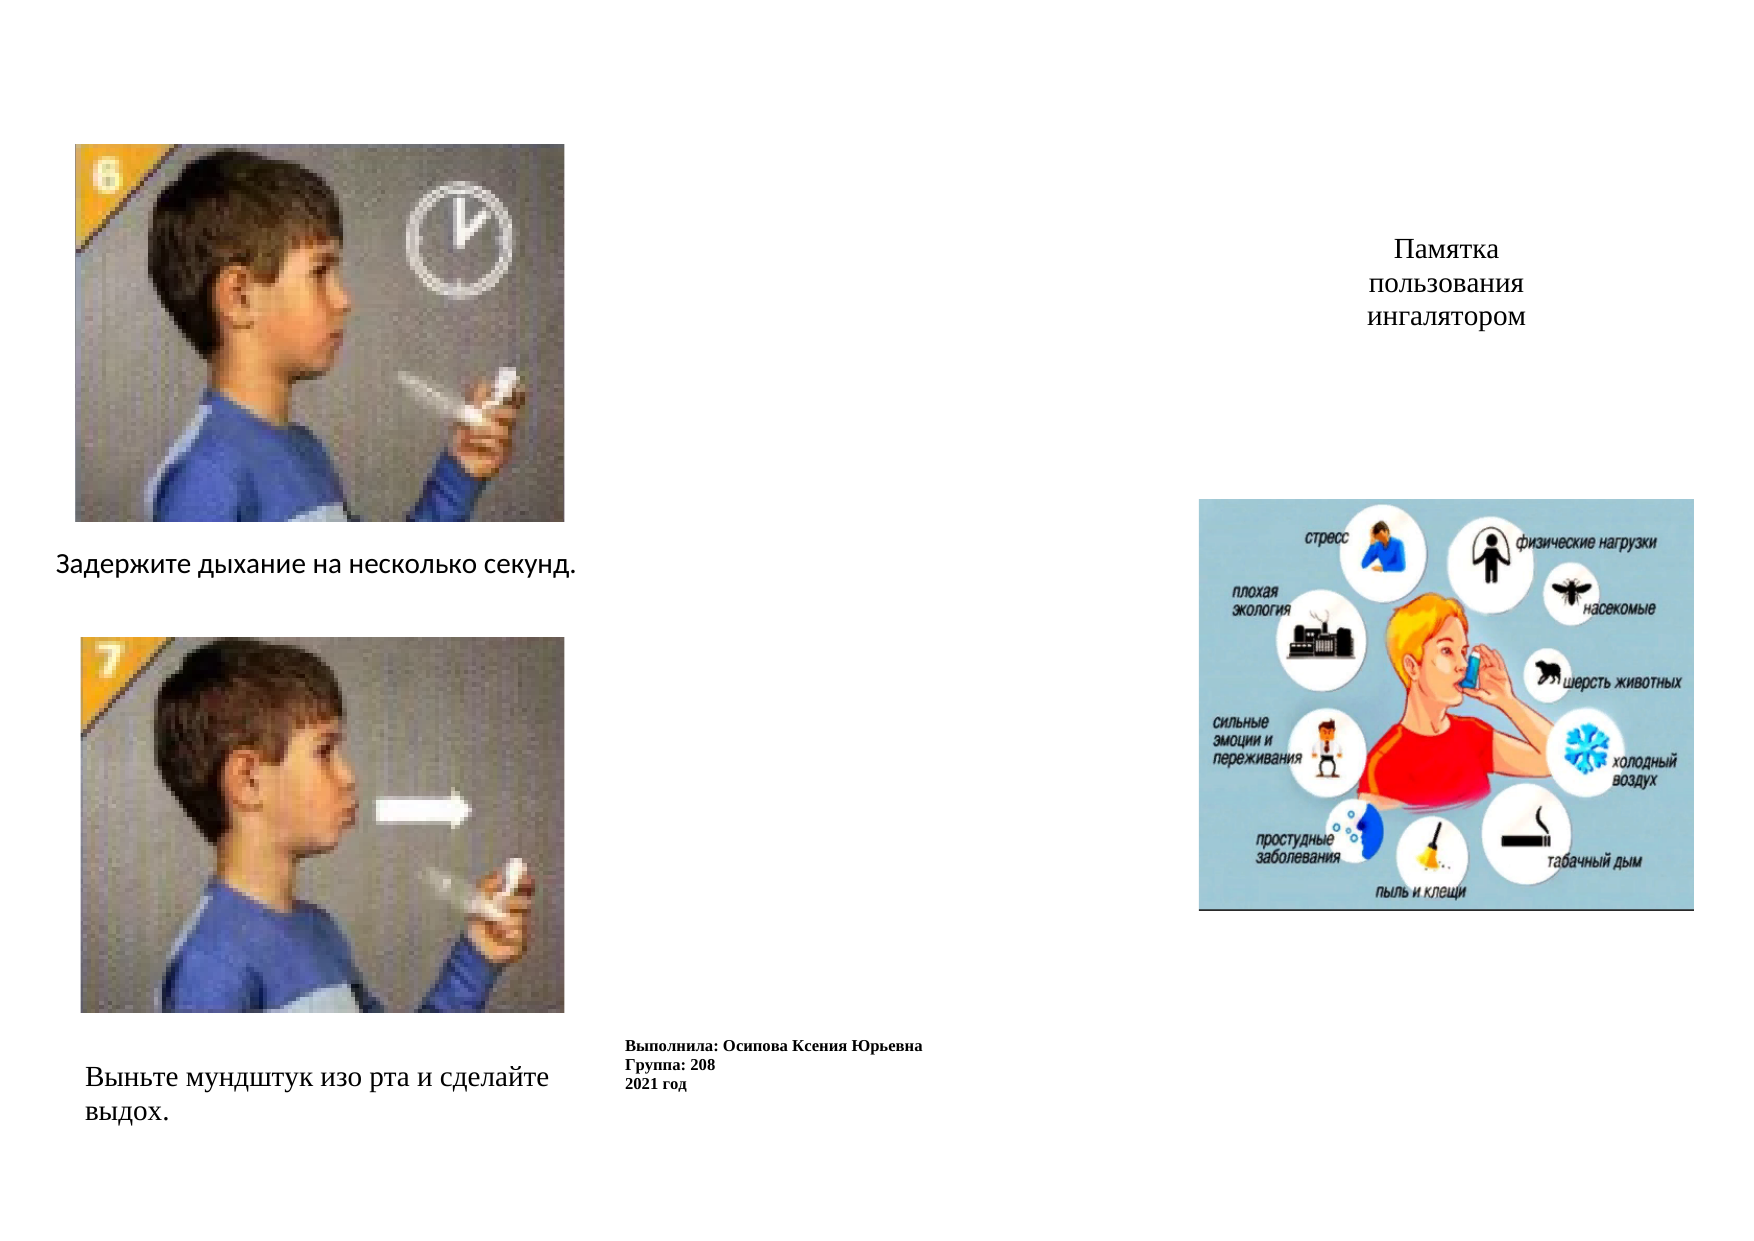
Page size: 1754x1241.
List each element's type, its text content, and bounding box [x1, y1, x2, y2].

table_header Памятка пользования ингалятором [1166, 30, 1727, 1173]
table_header Выполнила: Осипова Ксения Юрьевна Группа: 208 2021 год [605, 30, 1166, 1173]
picture [1198, 499, 1694, 911]
picture [80, 637, 565, 1013]
table_header Задержите дыхание на несколько секунд. Выньте мундштук изо рта и сделайте выдох. [44, 30, 605, 1173]
picture [75, 144, 565, 522]
